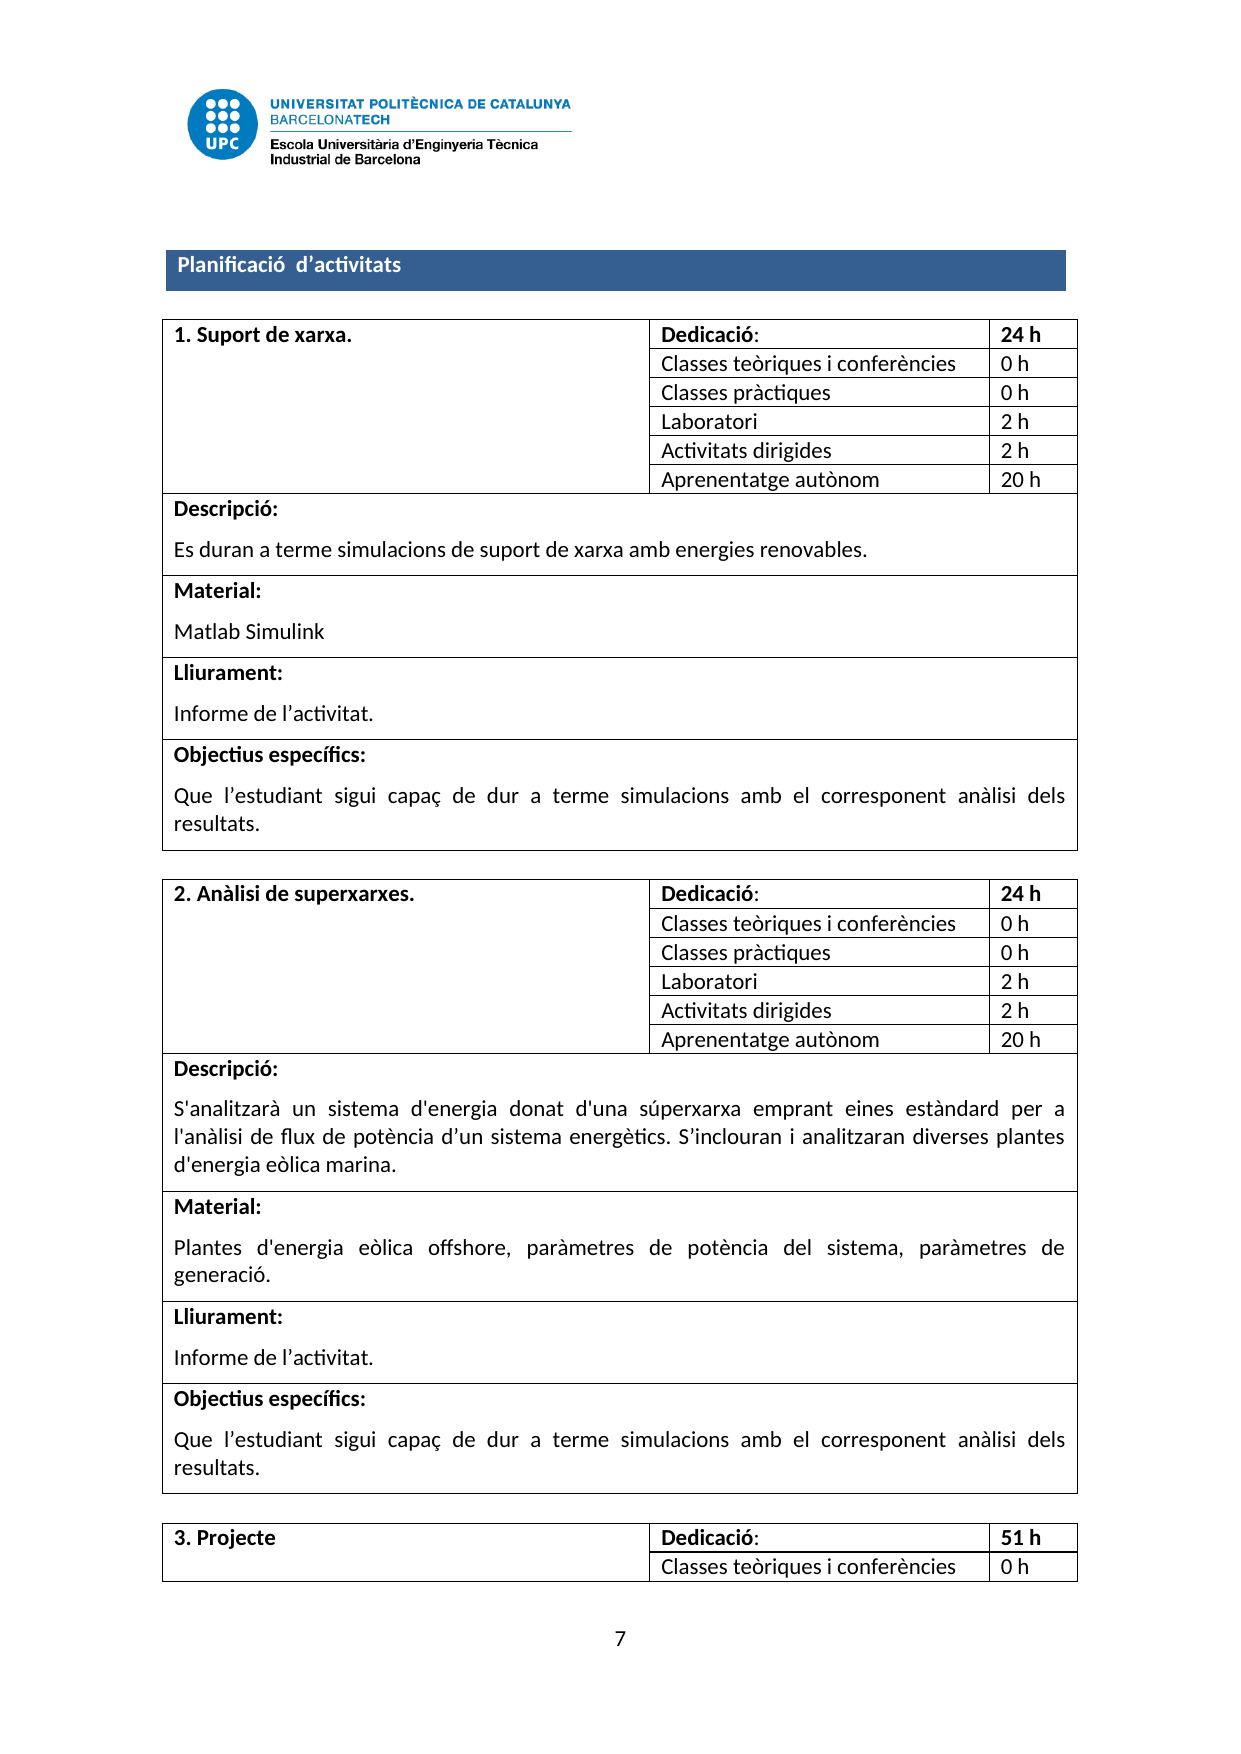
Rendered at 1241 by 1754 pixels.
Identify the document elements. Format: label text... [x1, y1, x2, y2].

table_cell Classes pràctiques [650, 378, 989, 406]
table_cell Objectius específics: Que l’estudiant sigui capaç de dur a terme simulacions amb el corresponent anàlisi dels resultats. [163, 740, 1077, 849]
table_cell Material: Plantes d'energia eòlica offshore, paràmetres de potència del sistema, paràmetres de generació. [163, 1192, 1077, 1301]
table_cell 0 h [990, 349, 1077, 377]
table_header Planificació d’activitats [166, 250, 1066, 291]
table_cell Descripció: S'analitzarà un sistema d'energia donat d'una súperxarxa emprant eines estàndard per a l'anàlisi de flux de potència d’un sistema energètics. S’inclouran i analitzaran diverses plantes d'energia eòlica marina. [163, 1054, 1077, 1191]
table_header Dedicació: [650, 1524, 989, 1551]
table_cell 0 h [990, 1553, 1077, 1581]
table_cell Objectius específics: Que l’estudiant sigui capaç de dur a terme simulacions amb el corresponent anàlisi dels resultats. [163, 1384, 1077, 1493]
table_cell Classes teòriques i conferències [650, 349, 989, 377]
table_cell Laboratori [650, 967, 989, 995]
table_cell 2 h [990, 436, 1077, 464]
table_header 2. Anàlisi de superxarxes. [163, 880, 649, 1053]
table_cell 20 h [990, 465, 1077, 493]
table_cell Descripció: Es duran a terme simulacions de suport de xarxa amb energies renovables. [163, 494, 1077, 575]
table_header 51 h [990, 1524, 1077, 1551]
table_header 1. Suport de xarxa. [163, 320, 649, 493]
table_cell Aprenentatge autònom [650, 465, 989, 493]
table_cell Aprenentatge autònom [650, 1025, 989, 1053]
table_header Dedicació: [650, 880, 989, 908]
table_header 3. Projecte [163, 1524, 649, 1581]
table_cell 0 h [990, 909, 1077, 937]
table_header 24 h [990, 320, 1077, 348]
table_cell 2 h [990, 407, 1077, 435]
table_cell 2 h [990, 996, 1077, 1024]
table_cell Activitats dirigides [650, 996, 989, 1024]
table_cell 0 h [990, 378, 1077, 406]
table_cell Laboratori [650, 407, 989, 435]
table_cell Classes pràctiques [650, 938, 989, 966]
table_cell Classes teòriques i conferències [650, 909, 989, 937]
table_cell Material: Matlab Simulink [163, 576, 1077, 657]
table_header 24 h [990, 880, 1077, 908]
table_cell Lliurament: Informe de l’activitat. [163, 658, 1077, 739]
table_cell Classes teòriques i conferències [650, 1553, 989, 1581]
table_cell 2 h [990, 967, 1077, 995]
table_cell 0 h [990, 938, 1077, 966]
picture [177, 73, 582, 182]
table_header Dedicació: [650, 320, 989, 348]
table_cell Activitats dirigides [650, 436, 989, 464]
table_cell Lliurament: Informe de l’activitat. [163, 1302, 1077, 1383]
table_cell 20 h [990, 1025, 1077, 1053]
